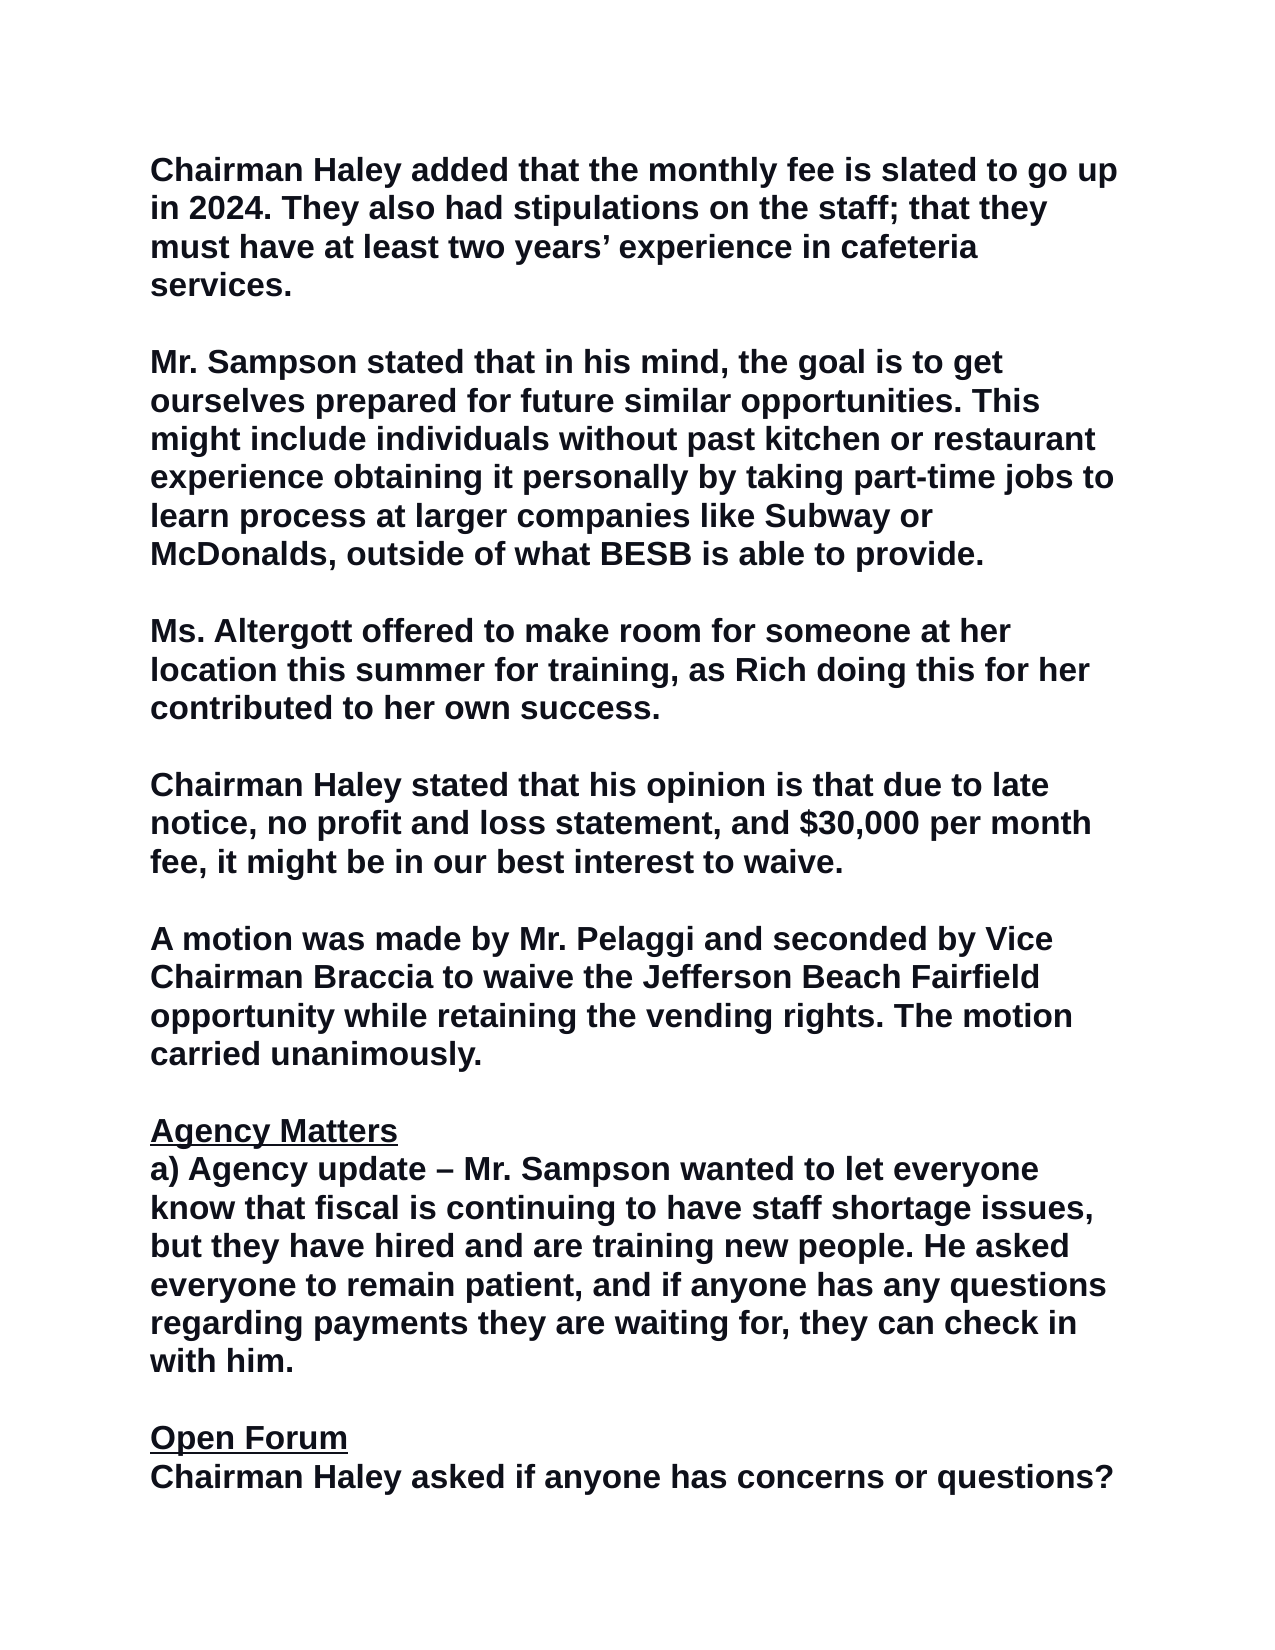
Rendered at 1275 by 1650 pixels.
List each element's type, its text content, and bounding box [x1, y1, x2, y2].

text a) Agency update – Mr. Sampson wanted to let everyone know that fiscal is continuing to have staff shortage issues, but they have hired and are training new people. He asked everyone to remain patient, and if anyone has any questions regarding payments they are waiting for, they can check in with him. [150, 1149, 1125, 1380]
text Chairman Haley added that the monthly fee is slated to go up in 2024. They also had stipulations on the staff; that they must have at least two years’ experience in cafeteria services. [150, 150, 1125, 304]
text Agency Matters [150, 1111, 1125, 1149]
text Chairman Haley asked if anyone has concerns or questions? [150, 1457, 1125, 1495]
text Mr. Sampson stated that in his mind, the goal is to get ourselves prepared for future similar opportunities. This might include individuals without past kitchen or restaurant experience obtaining it personally by taking part-time jobs to learn process at larger companies like Subway or McDonalds, outside of what BESB is able to provide. [150, 342, 1125, 573]
text A motion was made by Mr. Pelaggi and seconded by Vice Chairman Braccia to waive the Jefferson Beach Fairfield opportunity while retaining the vending rights. The motion carried unanimously. [150, 919, 1125, 1072]
text Ms. Altergott offered to make room for someone at her location this summer for training, as Rich doing this for her contributed to her own success. [150, 611, 1125, 727]
text Open Forum [150, 1418, 1125, 1457]
text Chairman Haley stated that his opinion is that due to late notice, no profit and loss statement, and $30,000 per month fee, it might be in our best interest to waive. [150, 765, 1125, 880]
